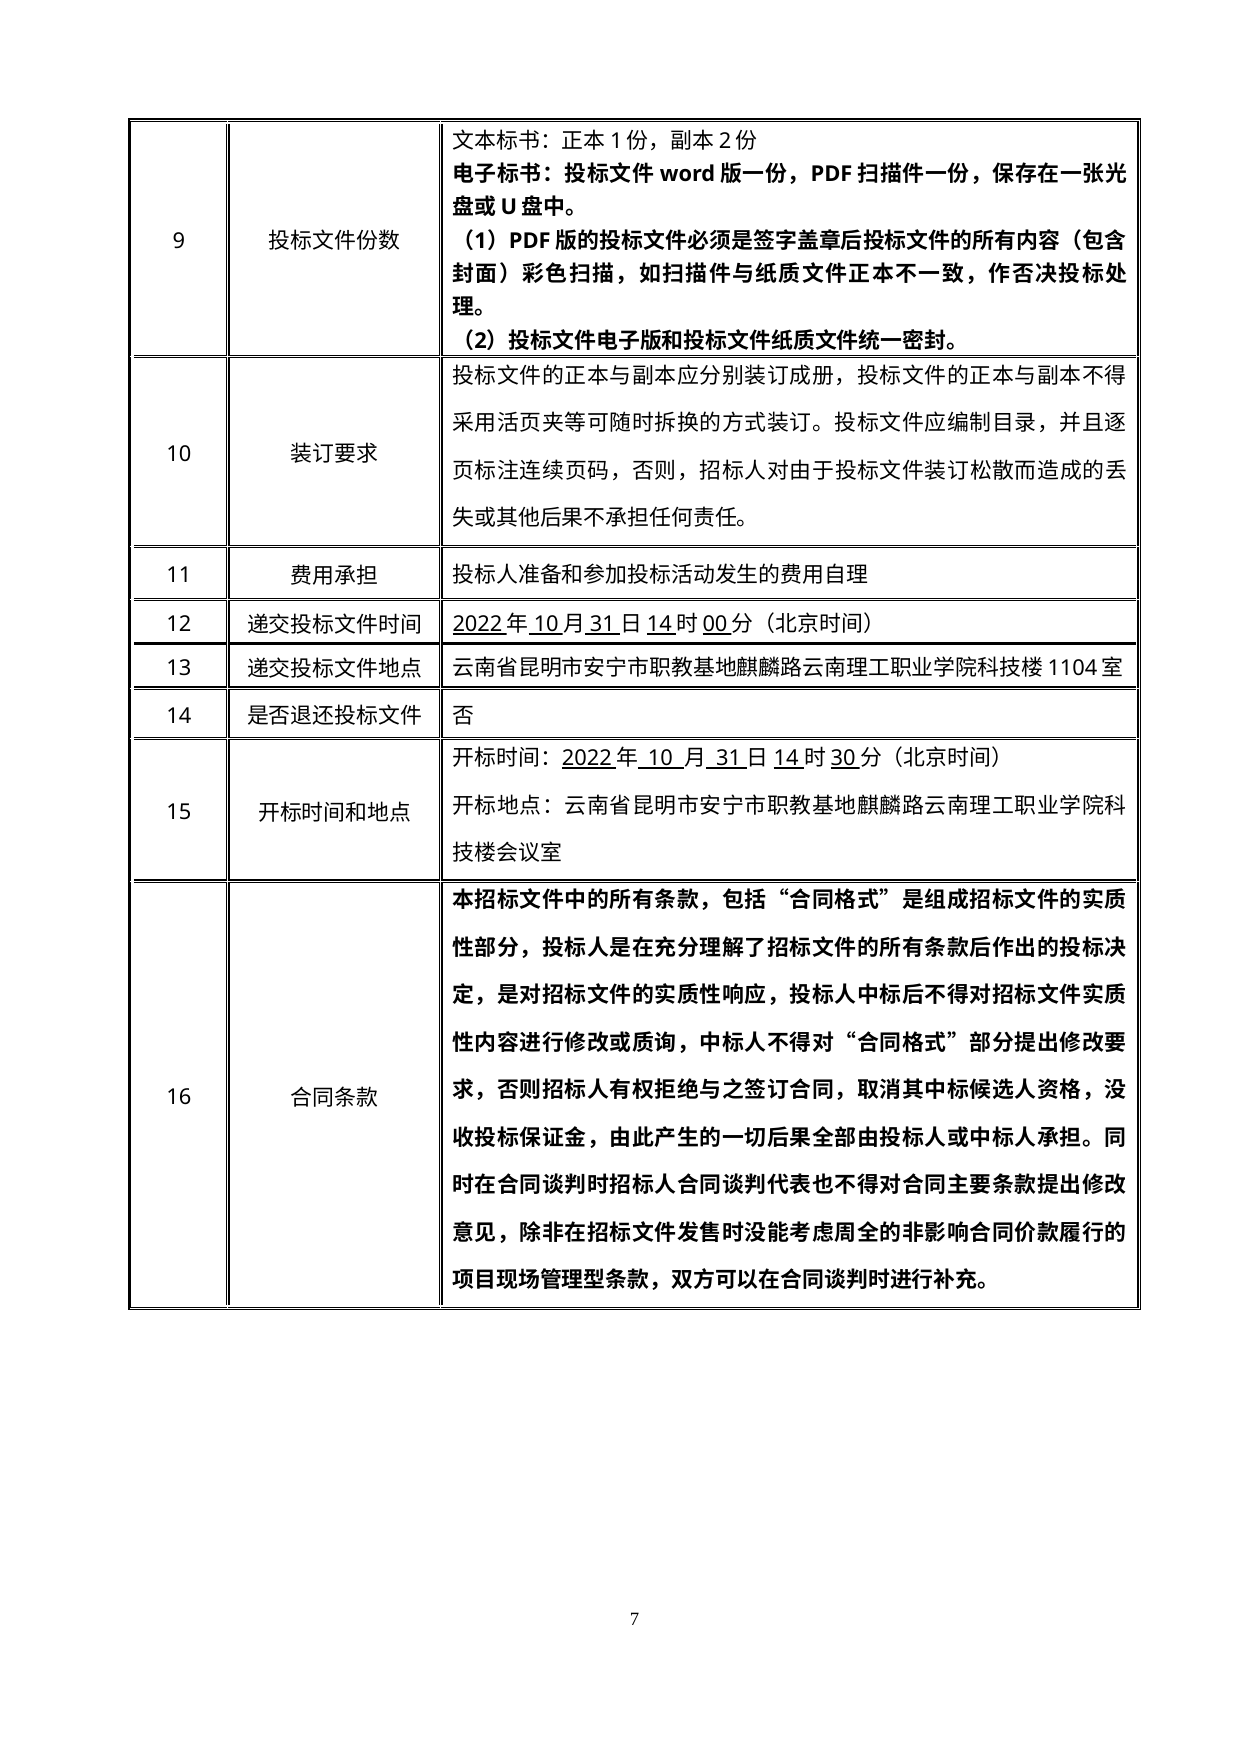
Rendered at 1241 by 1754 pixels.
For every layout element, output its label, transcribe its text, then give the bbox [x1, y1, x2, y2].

table_cell 装订要求 [230, 358, 439, 544]
table_cell 投标文件份数 [228, 120, 441, 355]
table_cell 12 [130, 598, 228, 642]
table_cell 本招标文件中的所有条款，包括“合同格式”是组成招标文件的实质性部分，投标人是在充分理解了招标文件的所有条款后作出的投标决定，是对招标文件的实质性响应，投标人中标后不得对招标文件实质性内容进行修改或质询，中标人不得对“合同格式”部分提出修改要求，否则招标人有权拒绝与之签订合同，取消其中标候选人资格，没收投标保证金，由此产生的一切后果全部由投标人或中标人承担。同时在合同谈判时招标人合同谈判代表也不得对合同主要条款提出修改意见，除非在招标文件发售时没能考虑周全的非影响合同价款履行的项目现场管理型条款，双方可以在合同谈判时进行补充。 [441, 879, 1138, 1307]
table_cell 13 [131, 642, 226, 686]
table_cell 开标时间和地点 [230, 740, 439, 879]
table_cell 合同条款 [228, 879, 441, 1307]
table_cell 2022年 10月 31 日14时00分（北京时间） [441, 598, 1139, 642]
table_cell 递交投标文件地点 [230, 645, 439, 686]
table_cell 开标时间：2022年 10 月 31 日 14 时30分（北京时间） 开标地点：云南省昆明市安宁市职教基地麒麟路云南理工职业学院科技楼会议室 [441, 737, 1139, 879]
table_cell 9 [131, 120, 228, 355]
table_cell 14 [131, 686, 226, 737]
table_cell 递交投标文件时间 [230, 601, 439, 642]
table_cell 15 [130, 737, 228, 879]
table_cell 文本标书：正本1份，副本2份 电子标书：投标文件word版一份，PDF扫描件一份，保存在一张光盘或U盘中。 （1）PDF版的投标文件必须是签字盖章后投标文件的所有内容（包含封面）彩色扫描，如扫描件与纸质文件正本不一致，作否决投标处理。 （2）投标文件电子版和投标文件纸质文件统一密封。 [441, 122, 1137, 355]
table_cell 否 [443, 686, 1138, 737]
table_cell 云南省昆明市安宁市职教基地麒麟路云南理工职业学院科技楼1104室 [443, 642, 1137, 686]
table_cell 11 [131, 545, 226, 598]
table_cell 费用承担 [230, 548, 439, 598]
table_cell 投标文件的正本与副本应分别装订成册，投标文件的正本与副本不得采用活页夹等可随时拆换的方式装订。投标文件应编制目录，并且逐页标注连续页码，否则，招标人对由于投标文件装订松散而造成的丢失或其他后果不承担任何责任。 [441, 355, 1139, 544]
table_cell 是否退还投标文件 [230, 690, 439, 737]
table_cell 投标人准备和参加投标活动发生的费用自理 [443, 545, 1138, 598]
table_cell 10 [130, 355, 228, 544]
table_cell 16 [131, 879, 228, 1307]
